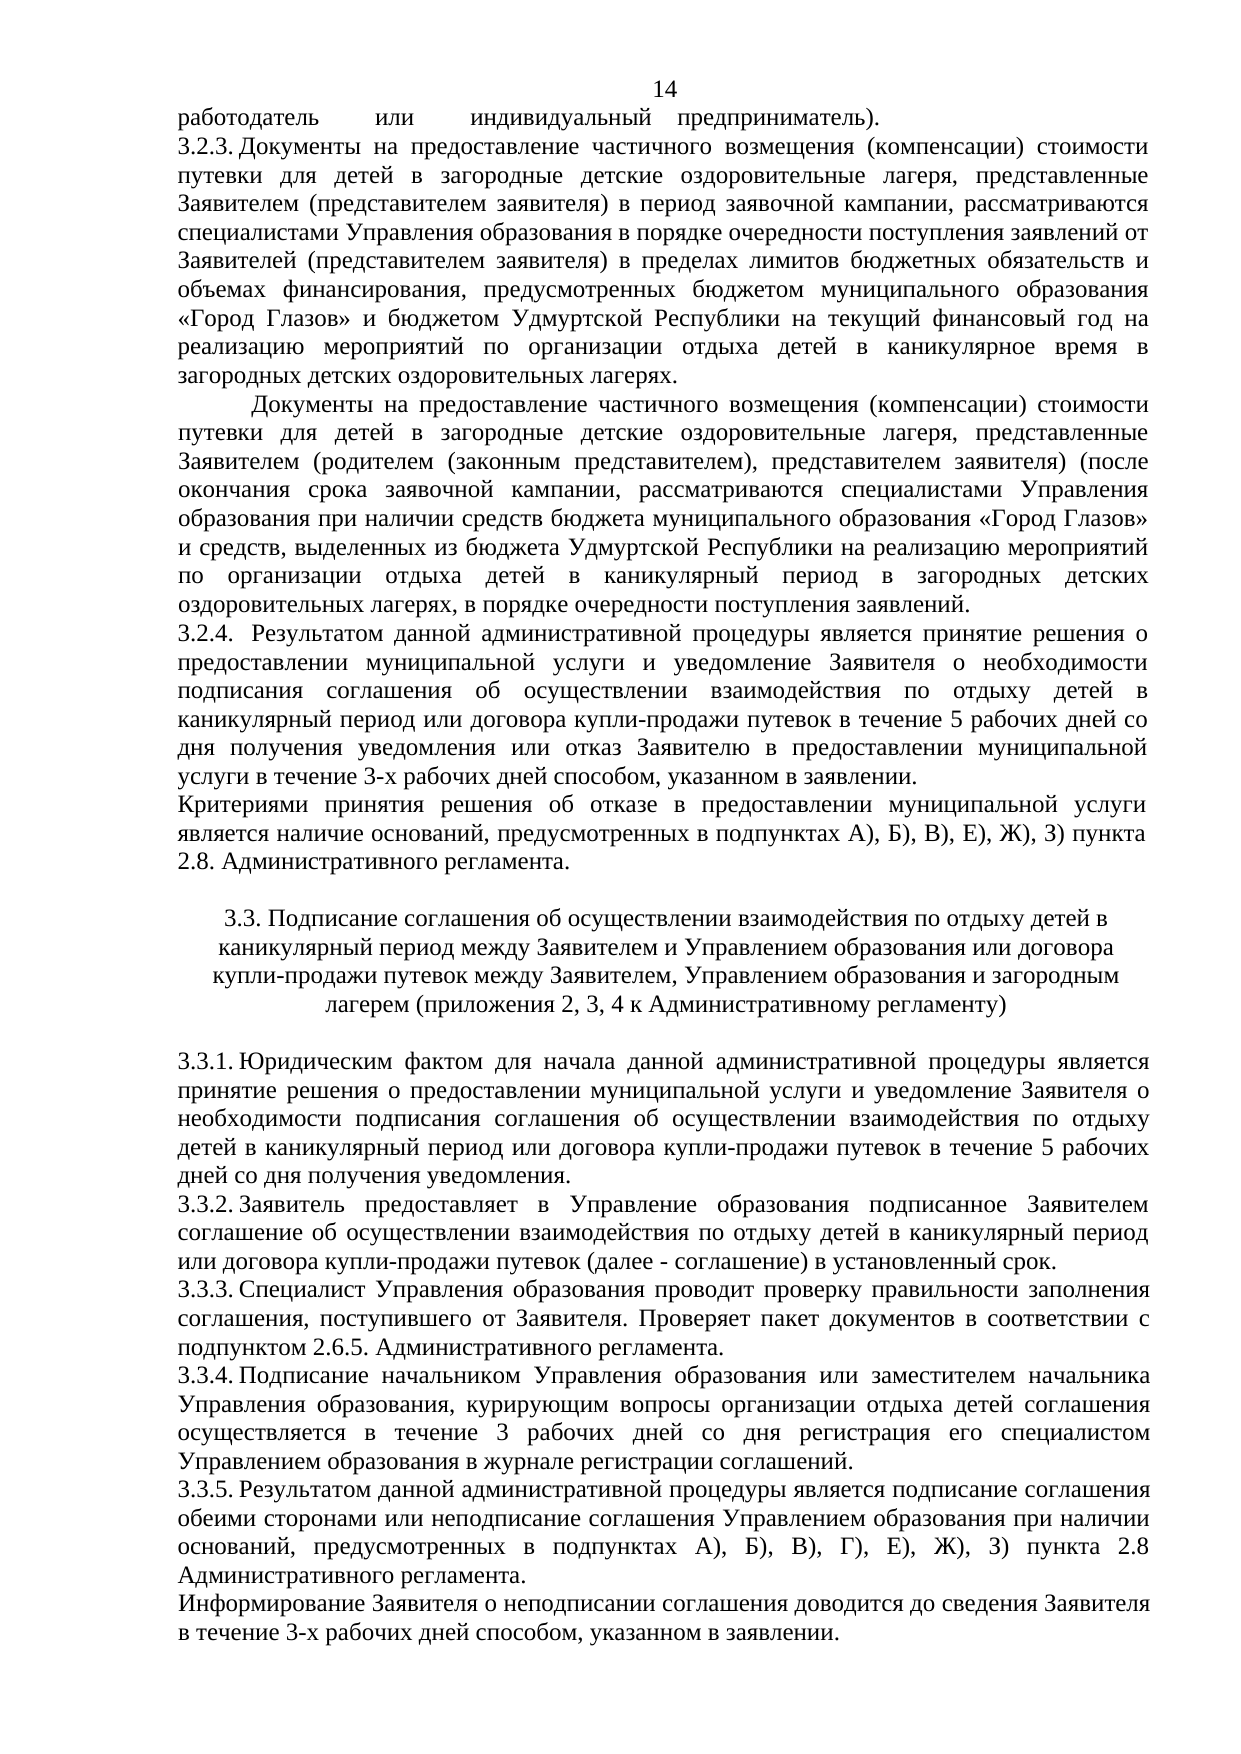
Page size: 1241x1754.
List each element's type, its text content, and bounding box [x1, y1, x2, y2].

list Результатом данной административной процедуры является подписание соглашения обеими сторонами или неподписание соглашения Управлением образования при наличии оснований, предусмотренных в подпунктах А), Б), В), Г), Е), Ж), З) пункта 2.8 Административного регламента. [177, 1475, 1151, 1589]
text Документы на предоставление частичного возмещения (компенсации) стоимости путевки для детей в загородные детские оздоровительные лагеря, представленные Заявителем (родителем (законным представителем), представителем заявителя) (после окончания срока заявочной кампании, рассматриваются специалистами Управления образования при наличии средств бюджета муниципального образования «Город Глазов» и средств, выделенных из бюджета Удмуртской Республики на реализацию мероприятий по организации отдыха детей в каникулярный период в загородных детских оздоровительных лагерях, в порядке очередности поступления заявлений. [178, 389, 1149, 618]
list Документы на предоставление частичного возмещения (компенсации) стоимости путевки для детей в загородные детские оздоровительные лагеря, представленные Заявителем (представителем заявителя) в период заявочной кампании, рассматриваются специалистами Управления образования в порядке очередности поступления заявлений от Заявителей (представителем заявителя) в пределах лимитов бюджетных обязательств и объемах финансирования, предусмотренных бюджетом муниципального образования «Город Глазов» и бюджетом Удмуртской Республики на текущий финансовый год на реализацию мероприятий по организации отдыха детей в каникулярное время в загородных детских оздоровительных лагерях. [177, 132, 1149, 389]
list Специалист Управления образования проводит проверку правильности заполнения соглашения, поступившего от Заявителя. Проверяет пакет документов в соответствии с подпунктом 2.6.5. Административного регламента. [177, 1275, 1151, 1361]
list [177, 103, 1150, 131]
list Юридическим фактом для начала данной административной процедуры является принятие решения о предоставлении муниципальной услуги и уведомление Заявителя о необходимости подписания соглашения об осуществлении взаимодействия по отдыху детей в каникулярный период или договора купли-продажи путевок в течение 5 рабочих дней со дня получения уведомления. [177, 1047, 1150, 1189]
text Информирование Заявителя о неподписании соглашения доводится до сведения Заявителя в течение 3-х рабочих дней способом, указанном в заявлении. [178, 1589, 1151, 1646]
text 3.2.4. Результатом данной административной процедуры является принятие решения о предоставлении муниципальной услуги и уведомление Заявителя о необходимости подписания соглашения об осуществлении взаимодействия по отдыху детей в каникулярный период или договора купли-продажи путевок в течение 5 рабочих дней со дня получения уведомления или отказ Заявителю в предоставлении муниципальной услуги в течение 3-х рабочих дней способом, указанном в заявлении. [177, 618, 1149, 790]
text 3.3. Подписание соглашения об осуществлении взаимодействия по отдыху детей в каникулярный период между Заявителем и Управлением образования или договора купли-продажи путевок между Заявителем, Управлением образования и загородным лагерем (приложения 2, 3, 4 к Административному регламенту) [180, 904, 1152, 1018]
list Заявитель предоставляет в Управление образования подписанное Заявителем соглашение об осуществлении взаимодействия по отдыху детей в каникулярный период или договора купли-продажи путевок (далее - соглашение) в установленный срок. [177, 1189, 1149, 1275]
text Критериями принятия решения об отказе в предоставлении муниципальной услуги является наличие оснований, предусмотренных в подпунктах А), Б), В), Е), Ж), З) пункта 2.8. Административного регламента. [177, 790, 1147, 875]
list Подписание начальником Управления образования или заместителем начальника Управления образования, курирующим вопросы организации отдыха детей соглашения осуществляется в течение 3 рабочих дней со дня регистрация его специалистом Управлением образования в журнале регистрации соглашений. [177, 1361, 1151, 1475]
